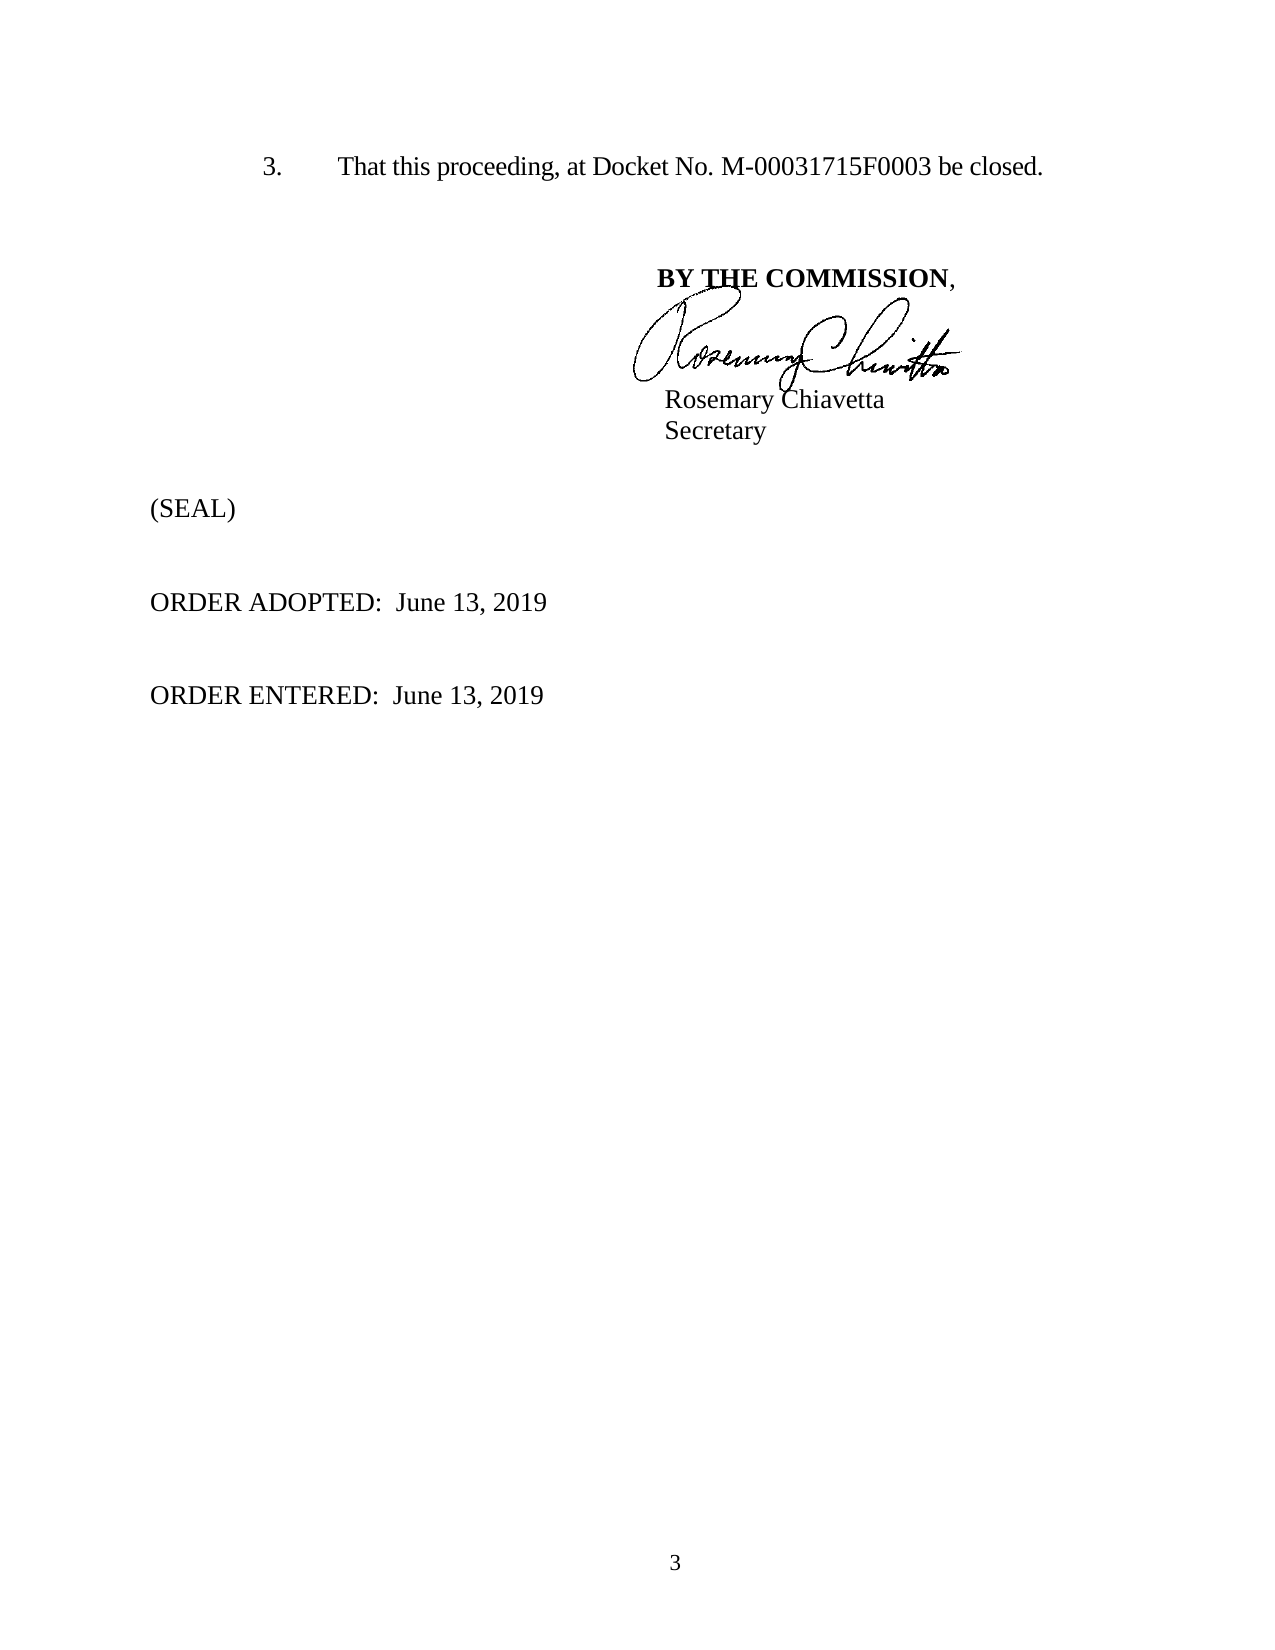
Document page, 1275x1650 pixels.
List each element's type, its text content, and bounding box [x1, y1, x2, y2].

text ORDER ADOPTED: June 13, 2019 [150, 586, 1125, 617]
text Rosemary Chiavetta [187, 383, 1125, 414]
text ORDER ENTERED: June 13, 2019 [150, 679, 1125, 710]
text Secretary [150, 414, 1125, 446]
text BY THE COMMISSION, [187, 262, 1125, 293]
text 3. That this proceeding, at Docket No. M-00031715F0003 be closed. [187, 150, 1087, 181]
text (SEAL) [150, 492, 1125, 523]
picture [621, 293, 983, 383]
